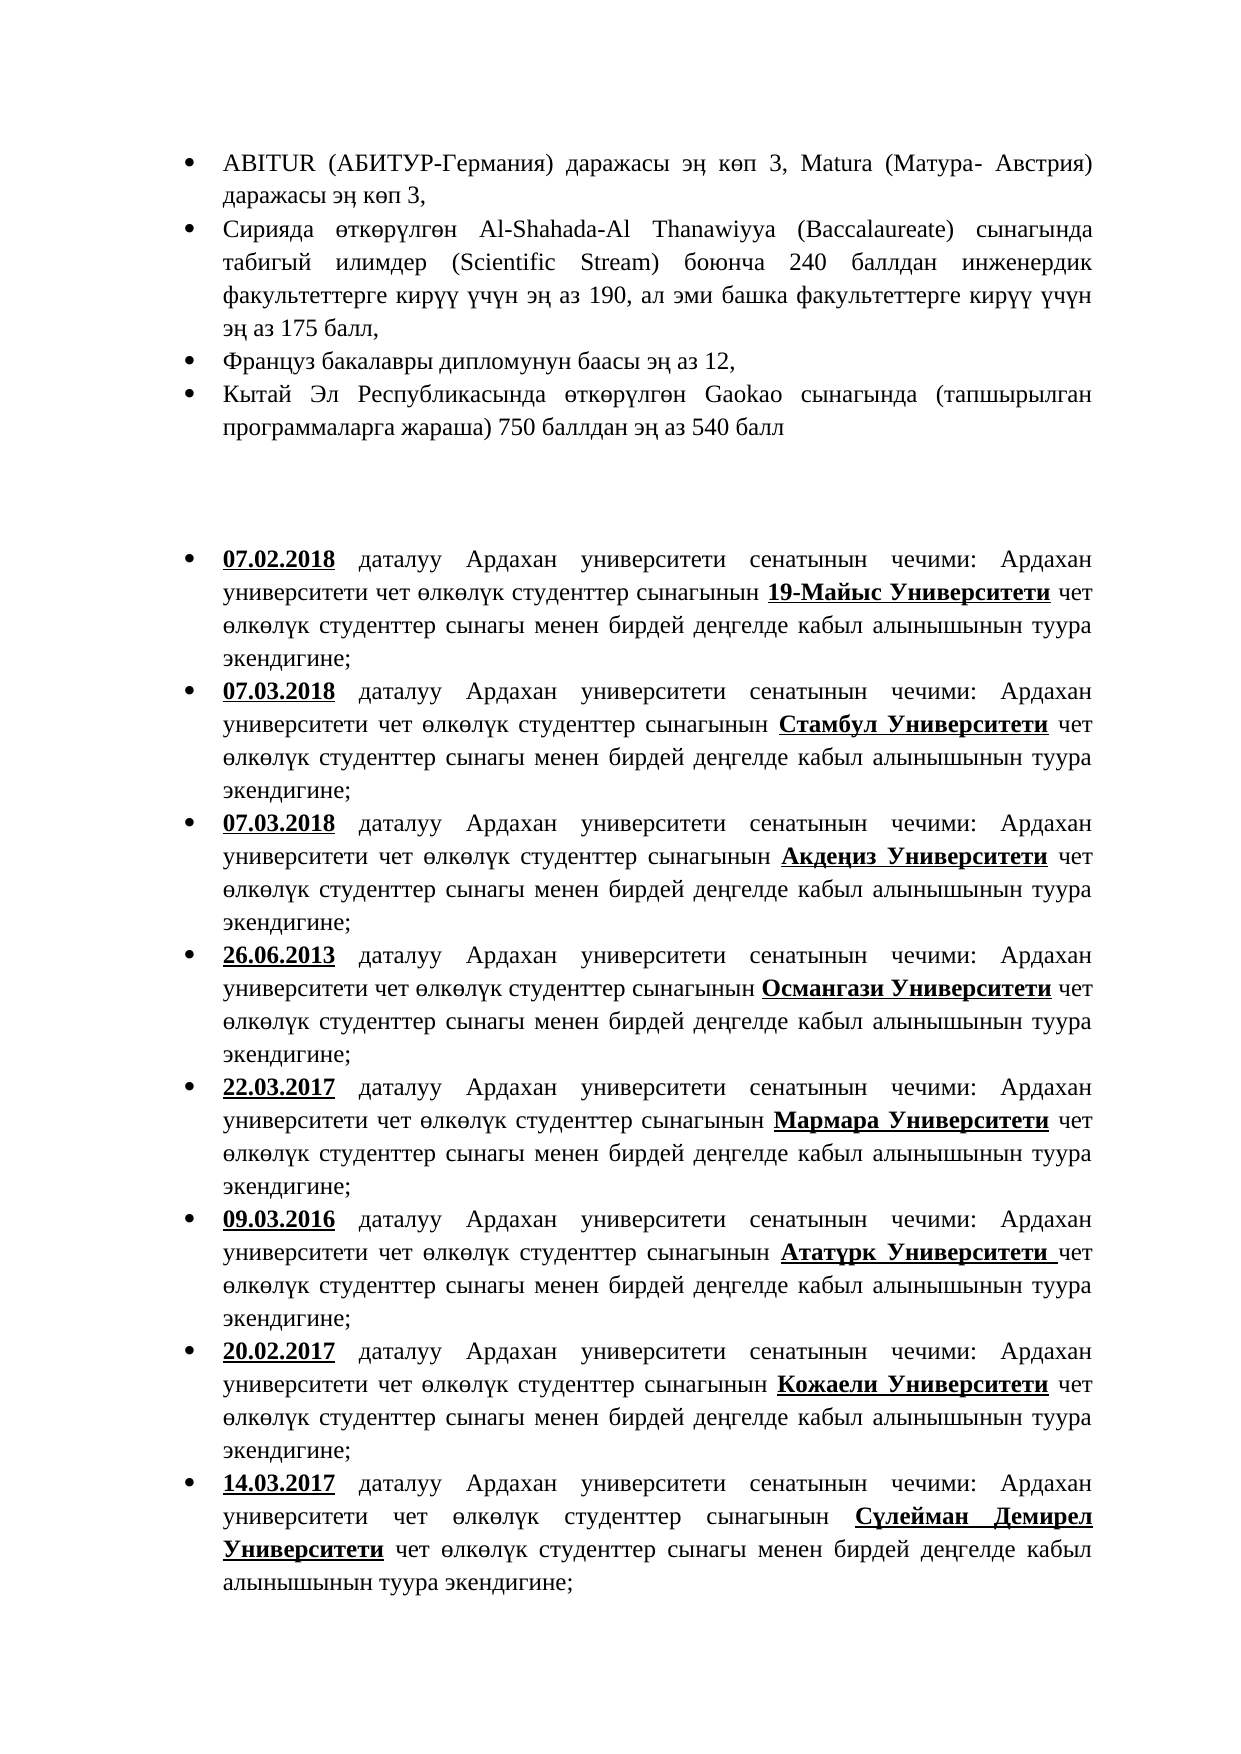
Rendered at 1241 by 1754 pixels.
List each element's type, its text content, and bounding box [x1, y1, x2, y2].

list 26.06.2013 даталуу Ардахан университети сенатынын чечими: Ардахан университети чет өлкөлүк студенттер сынагынын Османгази Университети чет өлкөлүк студенттер сынагы менен бирдей деңгелде кабыл алынышынын туура экендигине; [185, 940, 1093, 1068]
list 07.03.2018 даталуу Ардахан университети сенатынын чечими: Ардахан университети чет өлкөлүк студенттер сынагынын Акдеңиз Университети чет өлкөлүк студенттер сынагы менен бирдей деңгелде кабыл алынышынын туура экендигине; [185, 808, 1093, 936]
list 07.02.2018 даталуу Ардахан университети сенатынын чечими: Ардахан университети чет өлкөлүк студенттер сынагынын 19-Майыс Университети чет өлкөлүк студенттер сынагы менен бирдей деңгелде кабыл алынышынын туура экендигине; [185, 544, 1093, 672]
list 22.03.2017 даталуу Ардахан университети сенатынын чечими: Ардахан университети чет өлкөлүк студенттер сынагынын Мармара Университети чет өлкөлүк студенттер сынагы менен бирдей деңгелде кабыл алынышынын туура экендигине; [185, 1072, 1093, 1200]
list Сирияда өткөрүлгөн Аl-Shahada-Al Thanawiyya (Baccalaureate) сынагында табигый илимдер (Scientific Stream) боюнча 240 баллдан инженердик факультеттерге кирүү үчүн эң аз 190, ал эми башка факультеттерге кирүү үчүн эң аз 175 балл, [185, 214, 1093, 341]
list 09.03.2016 даталуу Ардахан университети сенатынын чечими: Ардахан университети чет өлкөлүк студенттер сынагынын Ататүрк Университети чет өлкөлүк студенттер сынагы менен бирдей деңгелде кабыл алынышынын туура экендигине; [185, 1204, 1093, 1332]
list ABITUR (АБИТУР-Германия) даражасы эӊ көп 3, Matura (Матура- Австрия) даражасы эӊ көп 3, [185, 148, 1093, 209]
list Кытай Эл Республикасында өткөрүлгөн Gaokao сынагында (тапшырылган программаларга жараша) 750 баллдан эң аз 540 балл [185, 379, 1093, 441]
list 14.03.2017 даталуу Ардахан университети сенатынын чечими: Ардахан университети чет өлкөлүк студенттер сынагынын Сүлейман Демирел Университети чет өлкөлүк студенттер сынагы менен бирдей деңгелде кабыл алынышынын туура экендигине; [185, 1468, 1093, 1596]
list 20.02.2017 даталуу Ардахан университети сенатынын чечими: Ардахан университети чет өлкөлүк студенттер сынагынын Кожаели Университети чет өлкөлүк студенттер сынагы менен бирдей деңгелде кабыл алынышынын туура экендигине; [185, 1336, 1093, 1464]
list Француз бакалавры дипломунун баасы эң аз 12, [185, 346, 1093, 374]
list 07.03.2018 даталуу Ардахан университети сенатынын чечими: Ардахан университети чет өлкөлүк студенттер сынагынын Стамбул Университети чет өлкөлүк студенттер сынагы менен бирдей деңгелде кабыл алынышынын туура экендигине; [185, 676, 1093, 804]
